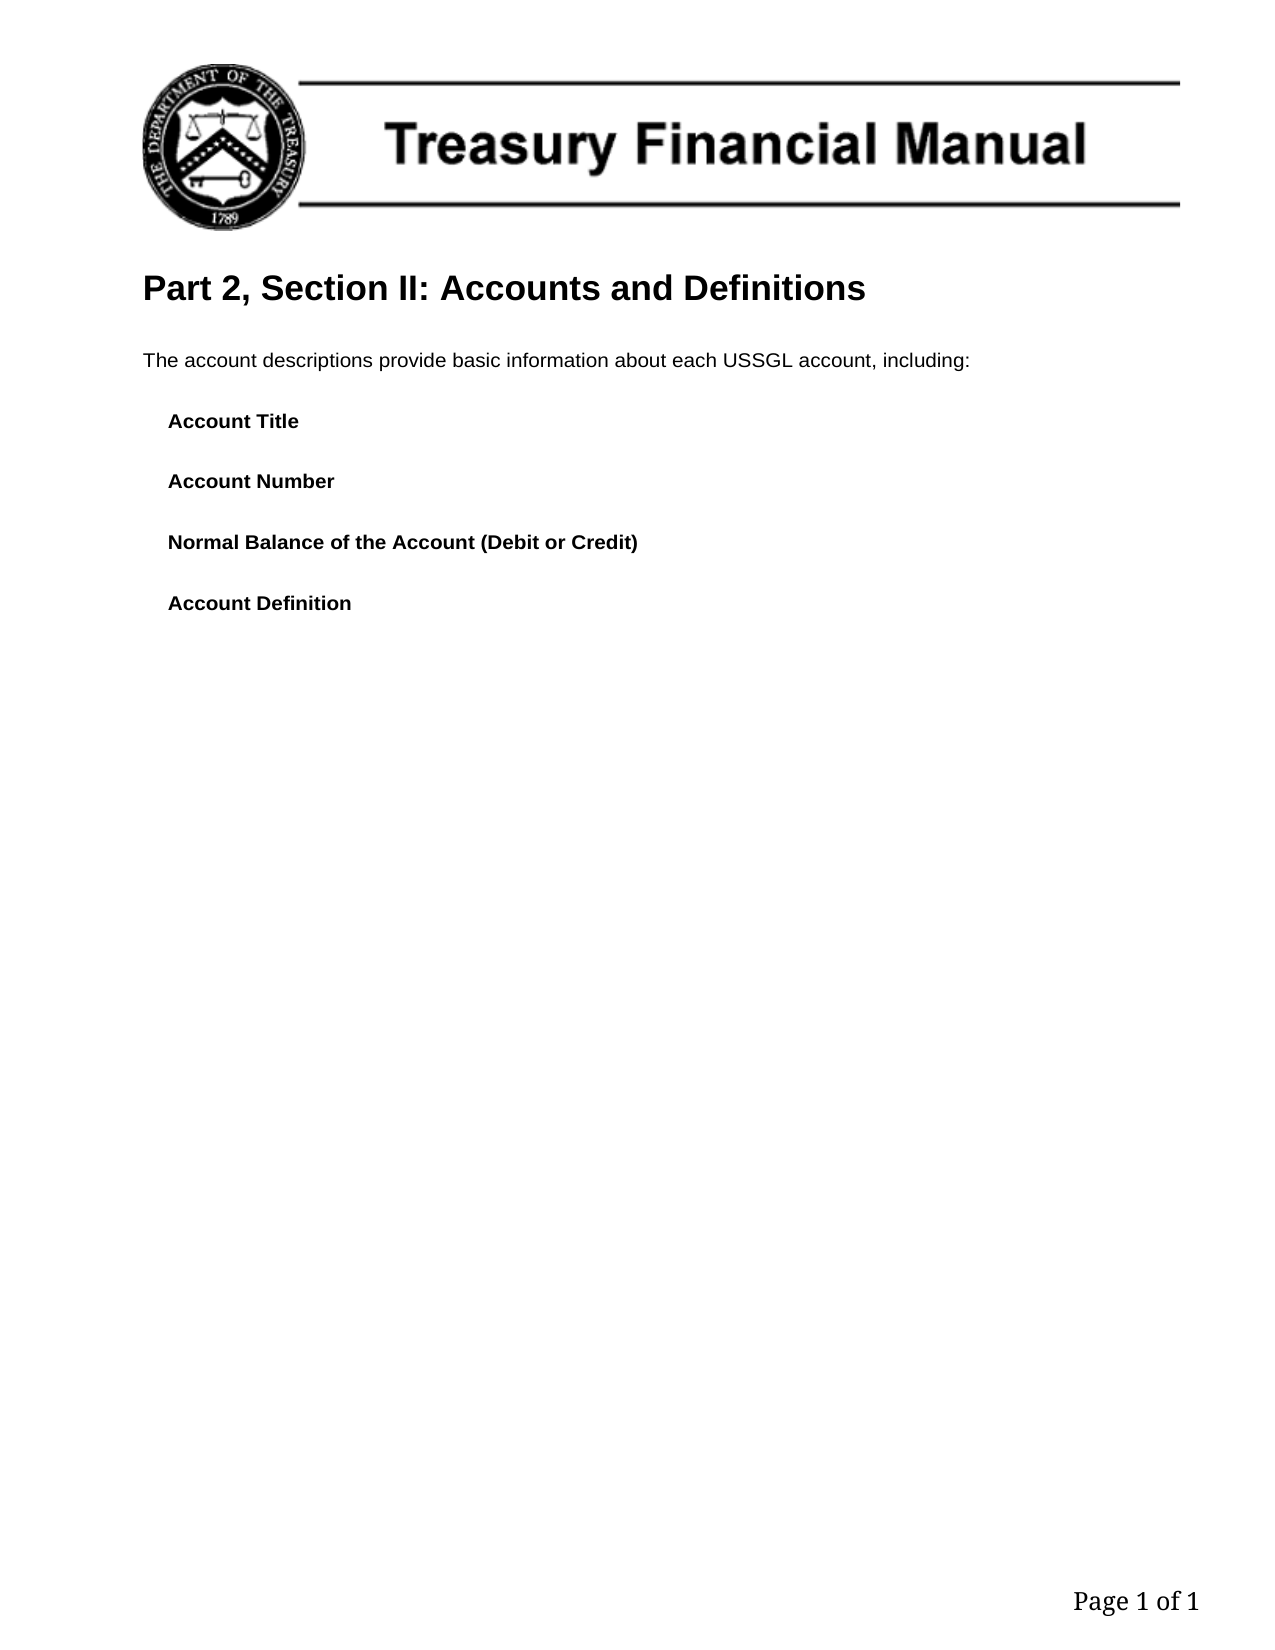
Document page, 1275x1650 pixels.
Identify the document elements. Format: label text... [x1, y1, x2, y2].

text Account Title Account Number [168, 409, 380, 493]
text The account descriptions provide basic information about each USSGL account, including: [143, 349, 1212, 371]
text Page 1 of 1 [131, 1584, 1200, 1618]
picture [142, 64, 1181, 231]
text Normal Balance of the Account (Debit or Credit) Account Definition [168, 531, 721, 615]
text Part 2, Section II: Accounts and Definitions [143, 267, 1212, 307]
